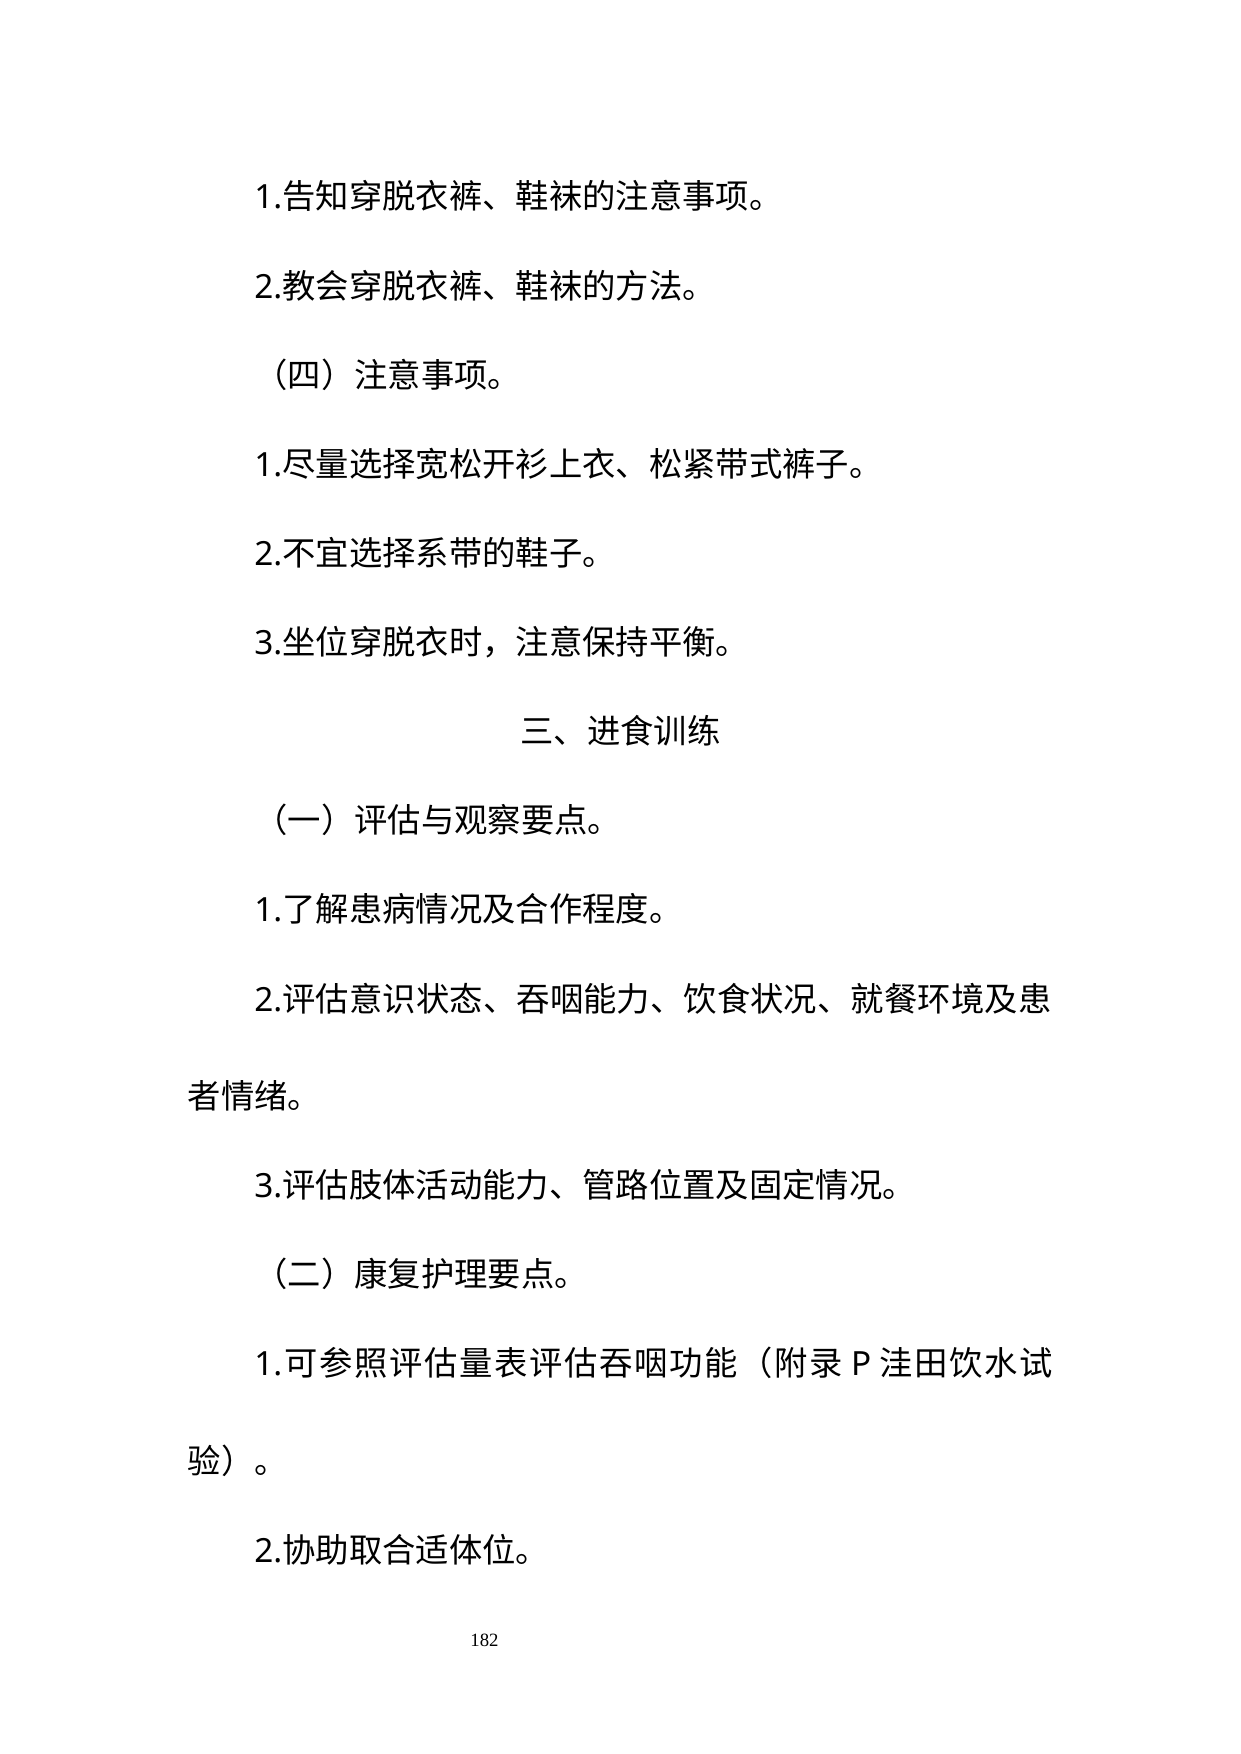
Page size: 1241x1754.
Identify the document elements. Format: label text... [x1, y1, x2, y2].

text 3.坐位穿脱衣时，注意保持平衡。 [187, 608, 1053, 673]
text 2.不宜选择系带的鞋子。 [187, 518, 1053, 583]
text 2.协助取合适体位。 [187, 1516, 1053, 1581]
text （二）康复护理要点。 [187, 1240, 1053, 1305]
text 2.评估意识状态、吞咽能力、饮食状况、就餐环境及患者情绪。 [187, 964, 1053, 1127]
text 3.评估肢体活动能力、管路位置及固定情况。 [187, 1151, 1053, 1216]
text 2.教会穿脱衣裤、鞋袜的方法。 [187, 251, 1053, 316]
text 1.告知穿脱衣裤、鞋袜的注意事项。 [187, 162, 1053, 227]
text （一）评估与观察要点。 [187, 786, 1053, 851]
text 1.了解患病情况及合作程度。 [187, 875, 1053, 940]
text 1.尽量选择宽松开衫上衣、松紧带式裤子。 [187, 429, 1053, 494]
text 三、进食训练 [187, 697, 1053, 762]
text 1.可参照评估量表评估吞咽功能（附录P洼田饮水试验）。 [187, 1329, 1053, 1491]
text （四）注意事项。 [187, 340, 1053, 405]
